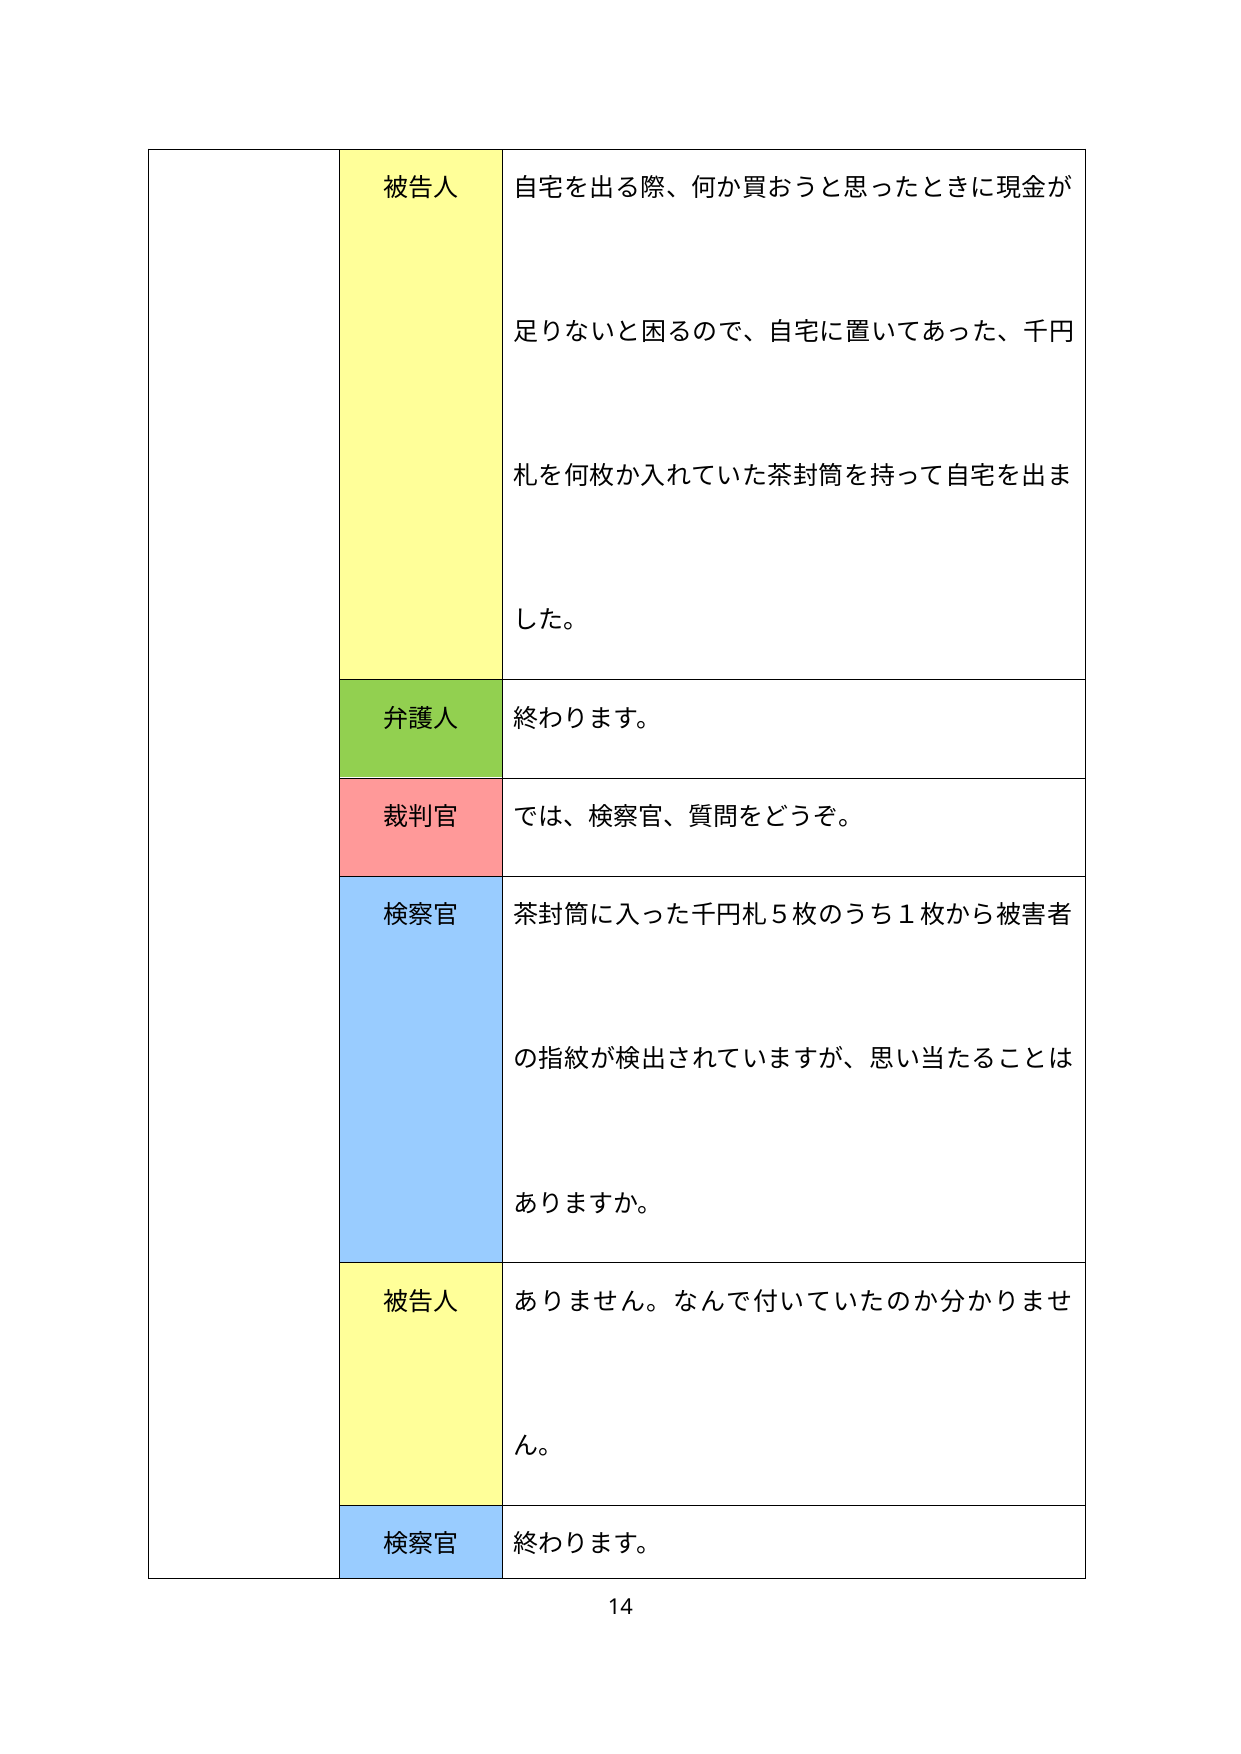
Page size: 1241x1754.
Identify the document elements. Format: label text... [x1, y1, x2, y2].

table_cell 検察官 [340, 877, 502, 1262]
table_cell 弁護人 [340, 680, 502, 777]
table_cell 被告人 [340, 1263, 502, 1505]
table_cell 茶封筒に入った千円札５枚のうち１枚から被害者の指紋が検出されていますが、思い当たることはありますか。 [503, 877, 1085, 1262]
table_cell 終わります。 [503, 680, 1085, 777]
table_cell 裁判官 [340, 779, 502, 876]
table_cell ありません。なんで付いていたのか分かりません。 [503, 1263, 1085, 1505]
table_cell 検察官 [340, 1506, 502, 1578]
table_cell では、検察官、質問をどうぞ。 [503, 779, 1085, 876]
table_cell 終わります。 [503, 1506, 1085, 1578]
table_cell 被告人 [340, 150, 502, 679]
table_cell 自宅を出る際、何か買おうと思ったときに現金が足りないと困るので、自宅に置いてあった、千円札を何枚か入れていた茶封筒を持って自宅を出ました。 [503, 150, 1085, 679]
